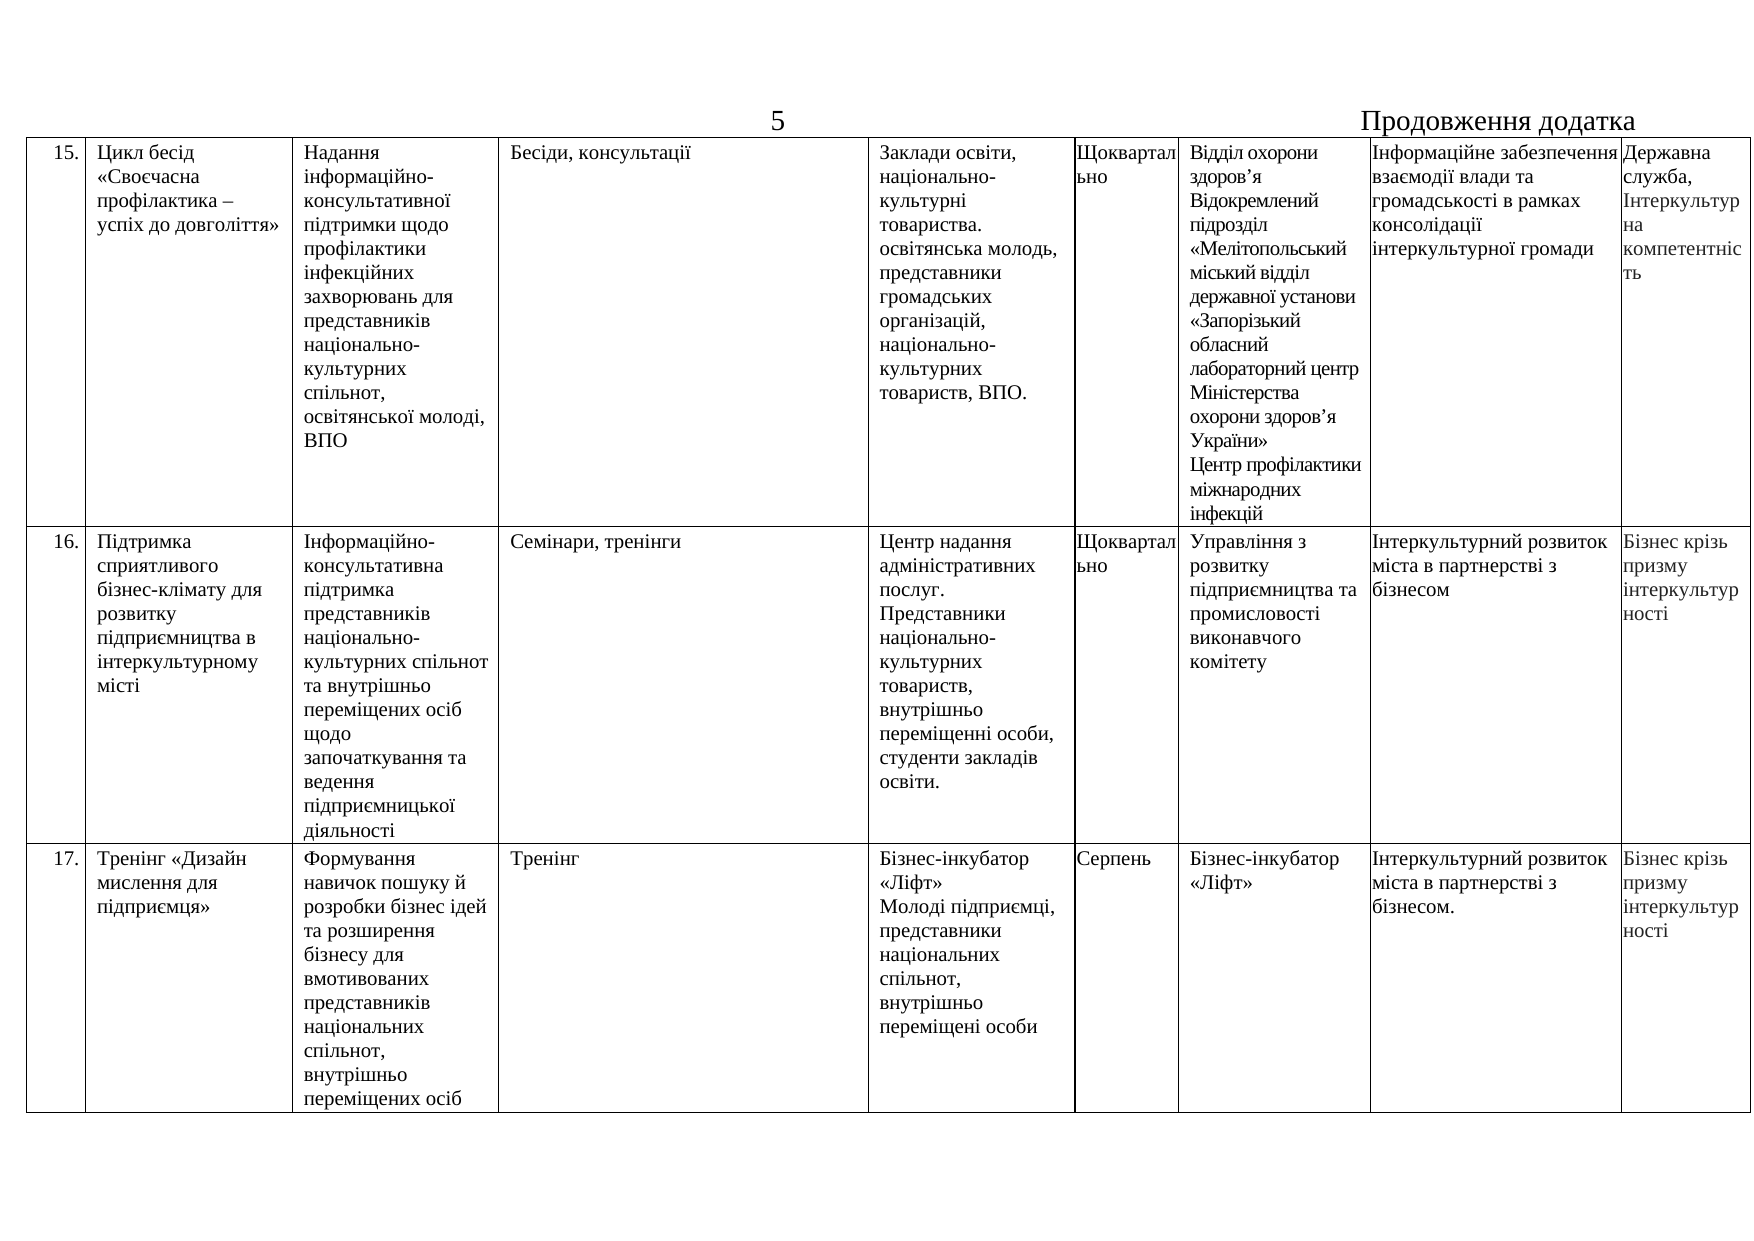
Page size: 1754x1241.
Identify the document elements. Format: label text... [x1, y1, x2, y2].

table_cell Бізнес крізь призму інтеркультурності [1622, 844, 1750, 1112]
table_header Інформаційне забезпечення взаємодії влади та громадськості в рамках консолідації інтеркультурної громади [1371, 138, 1621, 526]
table_cell Серпень [1076, 844, 1178, 1112]
table_cell Бізнес-інкубатор «Ліфт» [1179, 844, 1370, 1112]
table_header Заклади освіти, національно-культурні товариства. освітянська молодь, представники громадських організацій, національно-культурних товариств, ВПО. [869, 138, 1074, 526]
table_header Державна служба, Інтеркультурна компетентність [1622, 138, 1750, 526]
table_cell Інтеркультурний розвиток міста в партнерстві з бізнесом. [1371, 844, 1621, 1112]
table_cell Управління з розвитку підприємництва та промисловості виконавчого комітету [1179, 527, 1370, 843]
table_cell Інформаційно-консультативна підтримка представників національно-культурних спільнот та внутрішньо переміщених осіб щодо започаткування та ведення підприємницької діяльності [293, 527, 498, 843]
table_cell Бізнес крізь призму інтеркультурності [1622, 527, 1750, 843]
table_cell Інтеркультурний розвиток міста в партнерстві з бізнесом [1371, 527, 1621, 843]
table_header Цикл бесід «Своєчасна профілактика – успіх до довголіття» [86, 138, 292, 526]
text 5 Продовження додатка [118, 103, 1636, 137]
table_header Відділ охорони здоров’я Відокремлений підрозділ «Мелітопольський міський відділ державної установи «Запорізький обласний лабораторний центр Міністерства охорони здоровʼя України» Центр профілактики міжнародних інфекцій [1179, 138, 1370, 526]
table_cell [27, 844, 85, 1112]
table_header Бесіди, консультації [499, 138, 868, 526]
table_header Надання інформаційно-консультативної підтримки щодо профілактики інфекційних захворювань для представників національно-культурних спільнот, освітянської молоді, ВПО [293, 138, 498, 526]
table_cell Формування навичок пошуку й розробки бізнес ідей та розширення бізнесу для вмотивованих представників національних спільнот, внутрішньо переміщених осіб [293, 844, 498, 1112]
table_header [27, 138, 85, 526]
table_cell Щоквартально [1076, 527, 1178, 843]
table_cell Центр надання адміністративних послуг. Представники національно-культурних товариств, внутрішньо переміщенні особи, студенти закладів освіти. [869, 527, 1074, 843]
table_header Щоквартально [1076, 138, 1178, 526]
table_cell Підтримка сприятливого бізнес-клімату для розвитку підприємництва в інтеркультурному місті [86, 527, 292, 843]
table_cell [27, 527, 85, 843]
table_cell Тренінг «Дизайн мислення для підприємця» [86, 844, 292, 1112]
table_cell Семінари, тренінги [499, 527, 868, 843]
table_cell Бізнес-інкубатор «Ліфт» Молоді підприємці, представники національних спільнот, внутрішньо переміщені особи [869, 844, 1074, 1112]
table_cell Тренінг [499, 844, 868, 1112]
